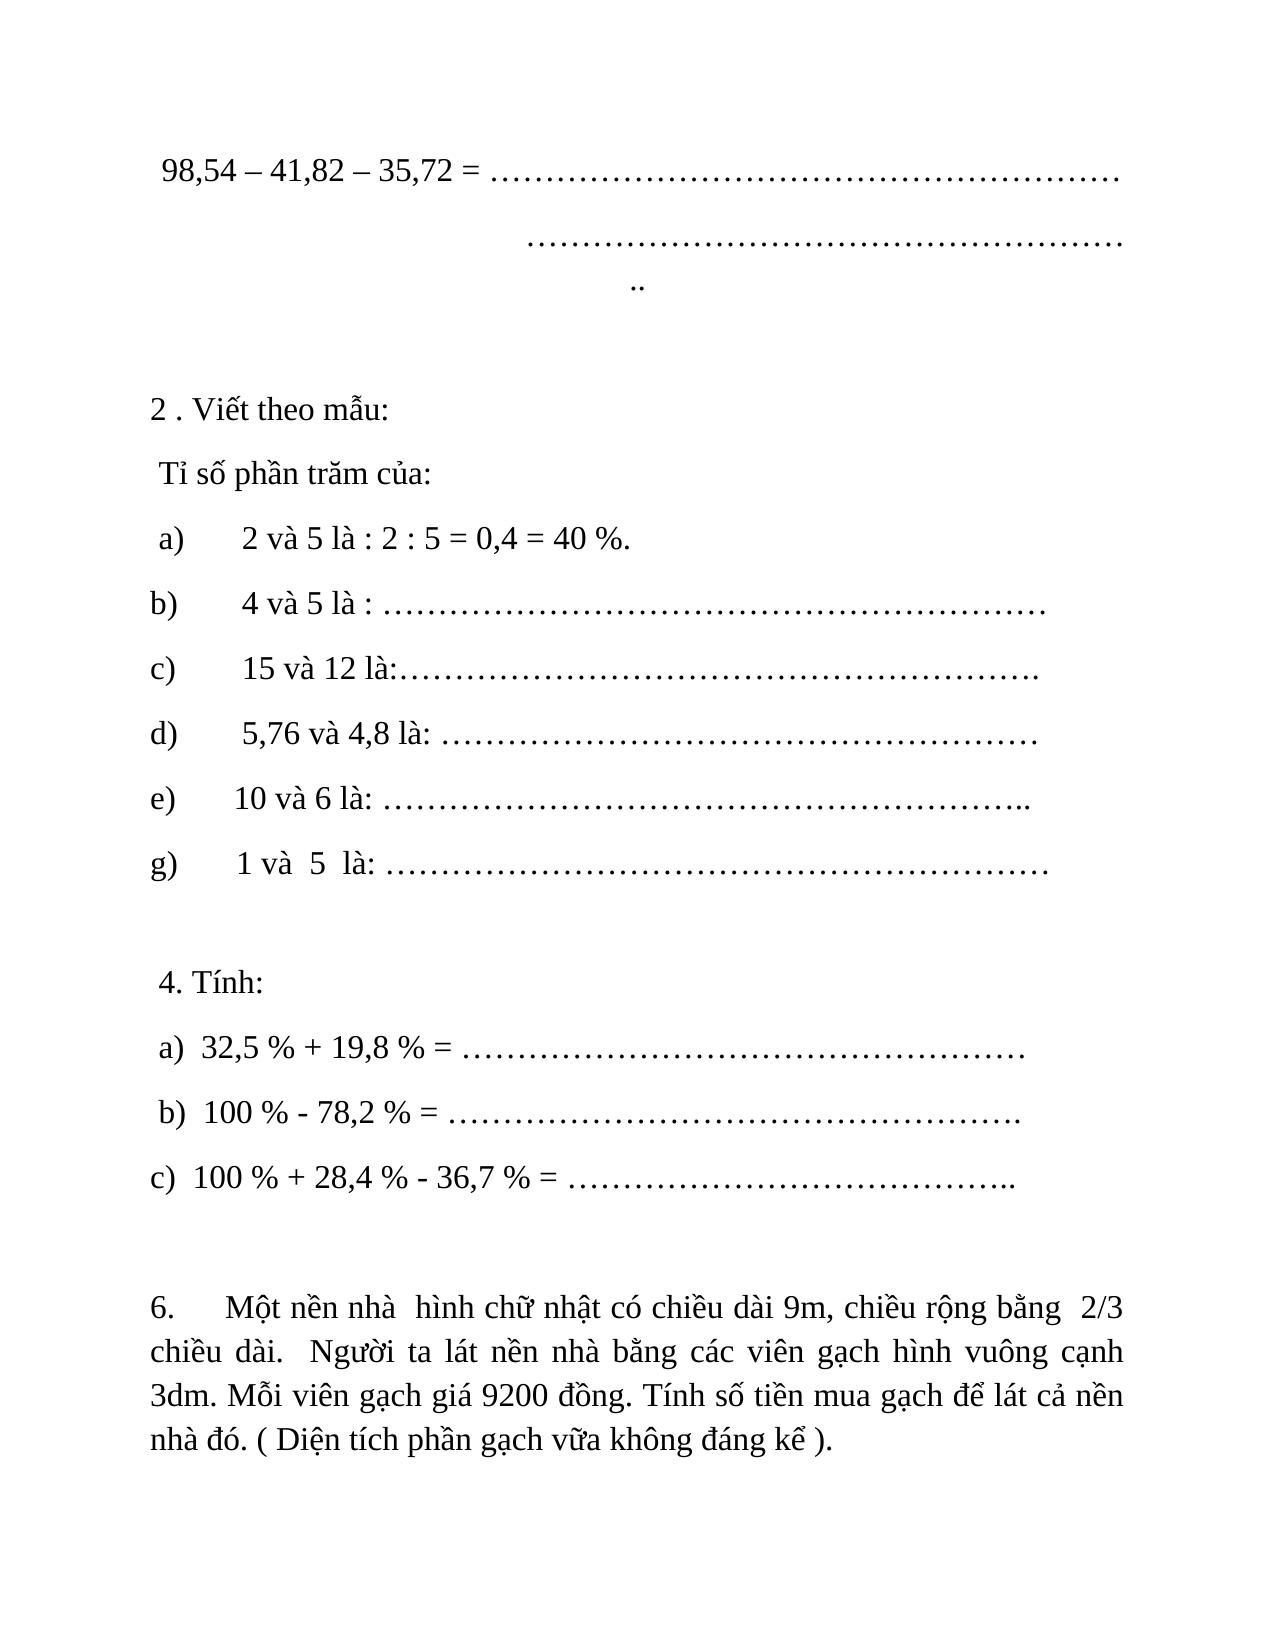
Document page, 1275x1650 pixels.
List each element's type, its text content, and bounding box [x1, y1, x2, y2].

text 6. Một nền nhà hình chữ nhật có chiều dài 9m, chiều rộng bằng 2/3 chiều dài. Người ta lát nền nhà bằng các viên gạch hình vuông cạnh 3dm. Mỗi viên gạch giá 9200 đồng. Tính số tiền mua gạch để lát cả nền nhà đó. ( Diện tích phần gạch vữa không đáng kể ). [150, 1287, 1125, 1457]
text b) 4 và 5 là : …………………………………………………… [150, 583, 1125, 622]
text a) 2 và 5 là : 2 : 5 = 0,4 = 40 %. [150, 518, 1125, 557]
text d) 5,76 và 4,8 là: ……………………………………………… [150, 713, 1125, 752]
text 4. Tính: [150, 962, 1125, 1001]
text a) 32,5 % + 19,8 % = …………………………………………… [150, 1027, 1125, 1066]
text 98,54 – 41,82 – 35,72 = ………………………………………………… [150, 150, 1125, 188]
text ……………………………………………….. [150, 215, 1125, 297]
text Tỉ số phần trăm của: [150, 454, 1125, 492]
text 2 . Viết theo mẫu: [150, 389, 1125, 427]
text g) 1 và 5 là: …………………………………………………… [150, 843, 1125, 881]
text c) 100 % + 28,4 % - 36,7 % = ………………………………….. [150, 1157, 1125, 1196]
text c) 15 và 12 là:…………………………………………………. [150, 648, 1125, 687]
text b) 100 % - 78,2 % = ……………………………………………. [150, 1092, 1125, 1131]
text e) 10 và 6 là: ………………………………………………….. [150, 778, 1125, 816]
